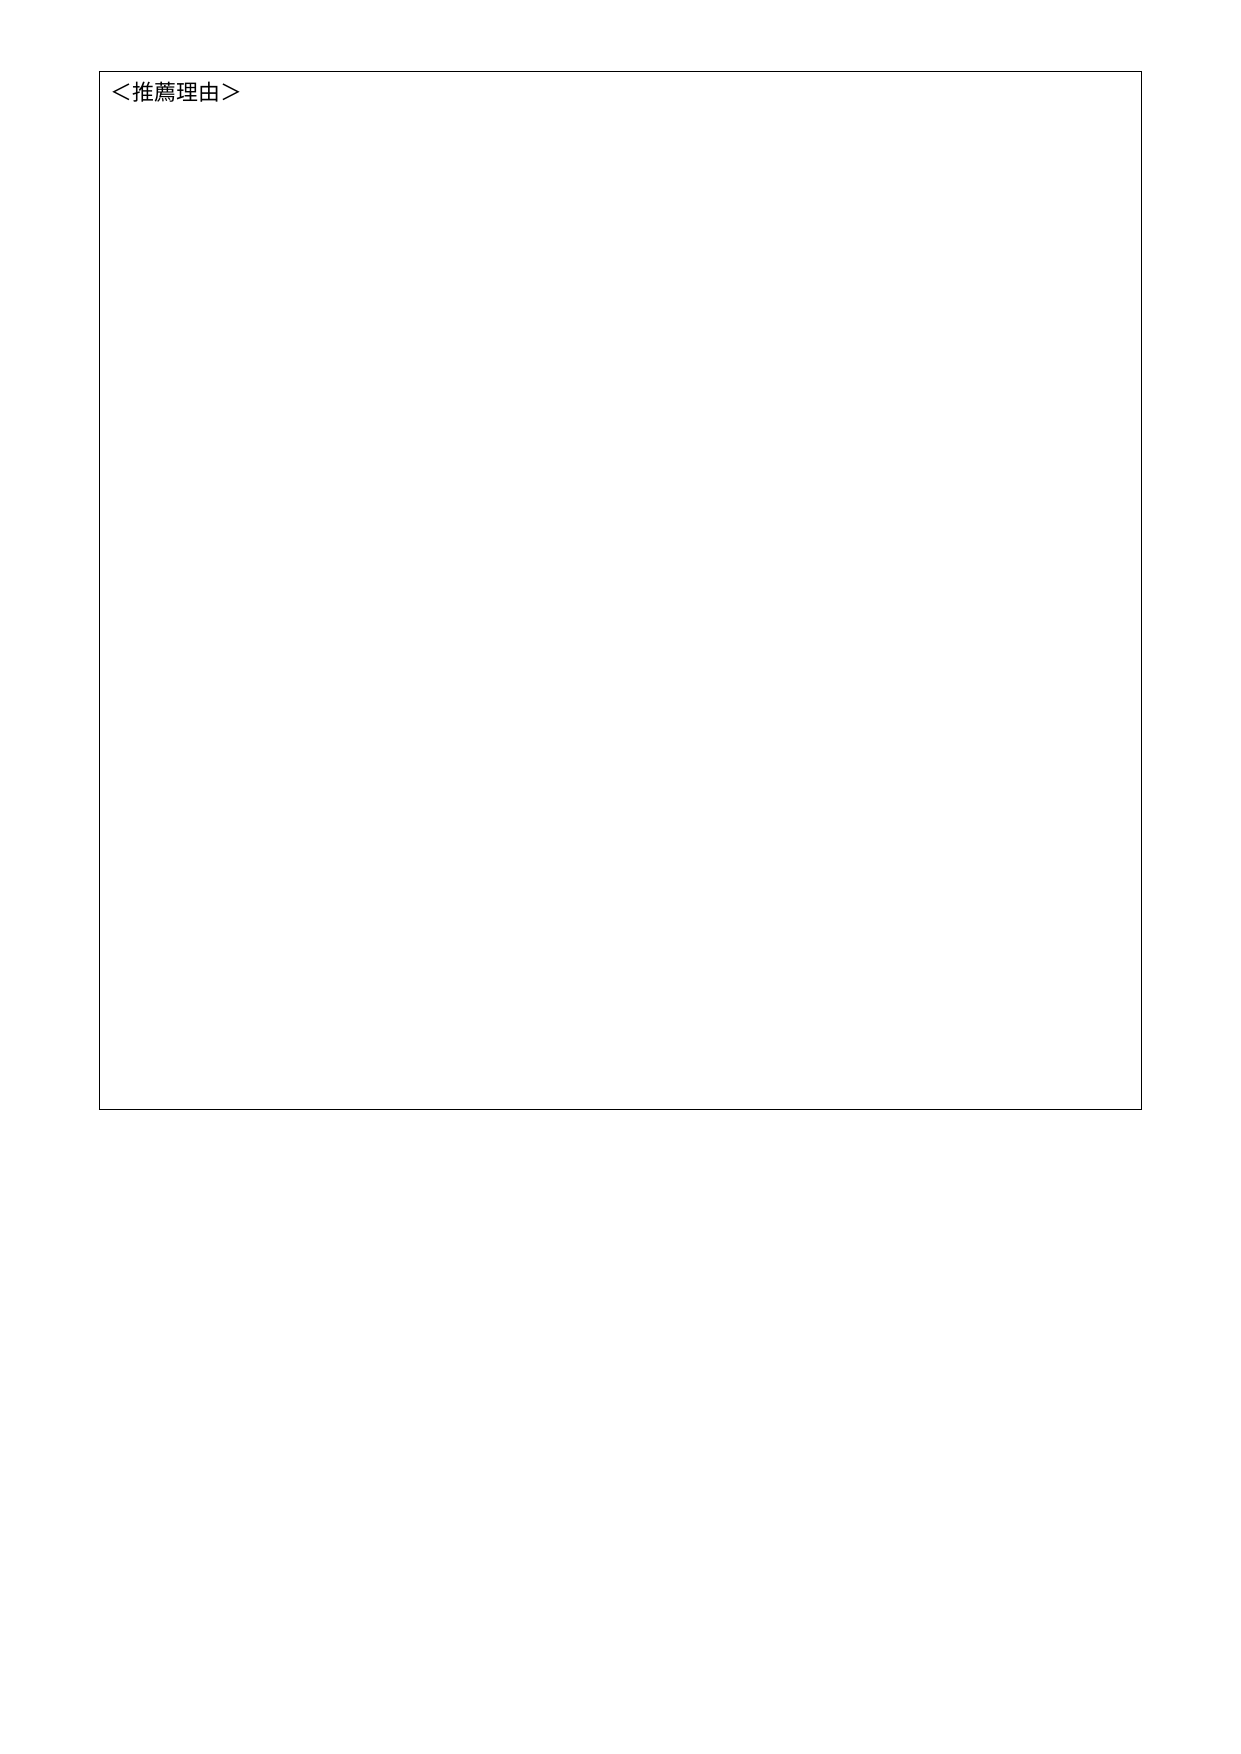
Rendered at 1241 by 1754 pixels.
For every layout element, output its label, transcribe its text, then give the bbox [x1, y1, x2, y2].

table_header ＜推薦理由＞ [100, 72, 1141, 1109]
